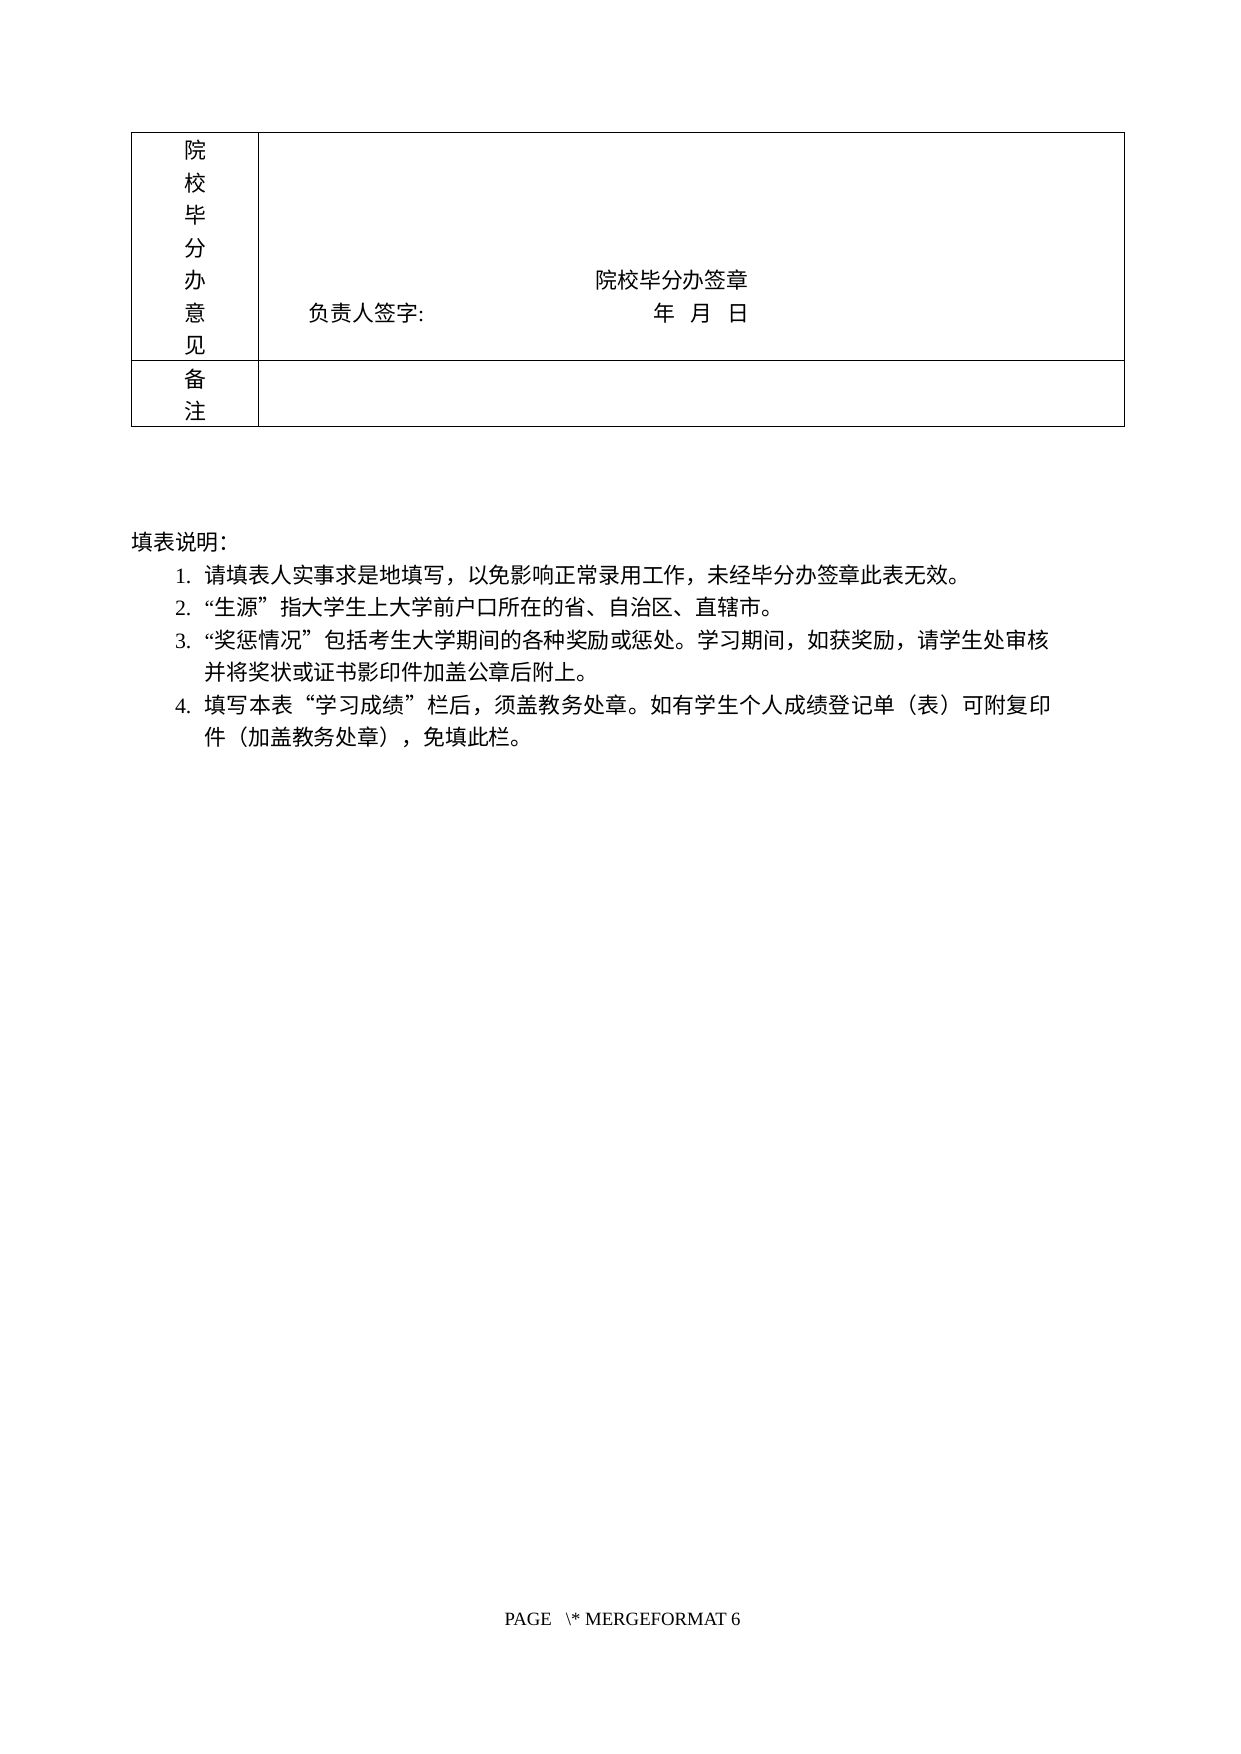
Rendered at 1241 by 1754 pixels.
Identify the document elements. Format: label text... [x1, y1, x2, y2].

table_cell 备 注 [132, 361, 258, 426]
table_cell 院校毕分办签章 负责人签字: 年 月 日 [259, 133, 1124, 360]
text 填表说明： [131, 525, 1053, 557]
table_cell [259, 361, 1124, 426]
table_cell 院 校 毕 分 办 意 见 [132, 133, 258, 360]
list “奖惩情况”包括考生大学期间的各种奖励或惩处。学习期间，如获奖励，请学生处审核并将奖状或证书影印件加盖公章后附上。 [175, 622, 1053, 687]
list 填写本表“学习成绩”栏后，须盖教务处章。如有学生个人成绩登记单（表）可附复印件（加盖教务处章），免填此栏。 [175, 687, 1053, 752]
list “生源”指大学生上大学前户口所在的省、自治区、直辖市。 [175, 590, 1053, 622]
list 请填表人实事求是地填写，以免影响正常录用工作，未经毕分办签章此表无效。 [175, 557, 1053, 590]
